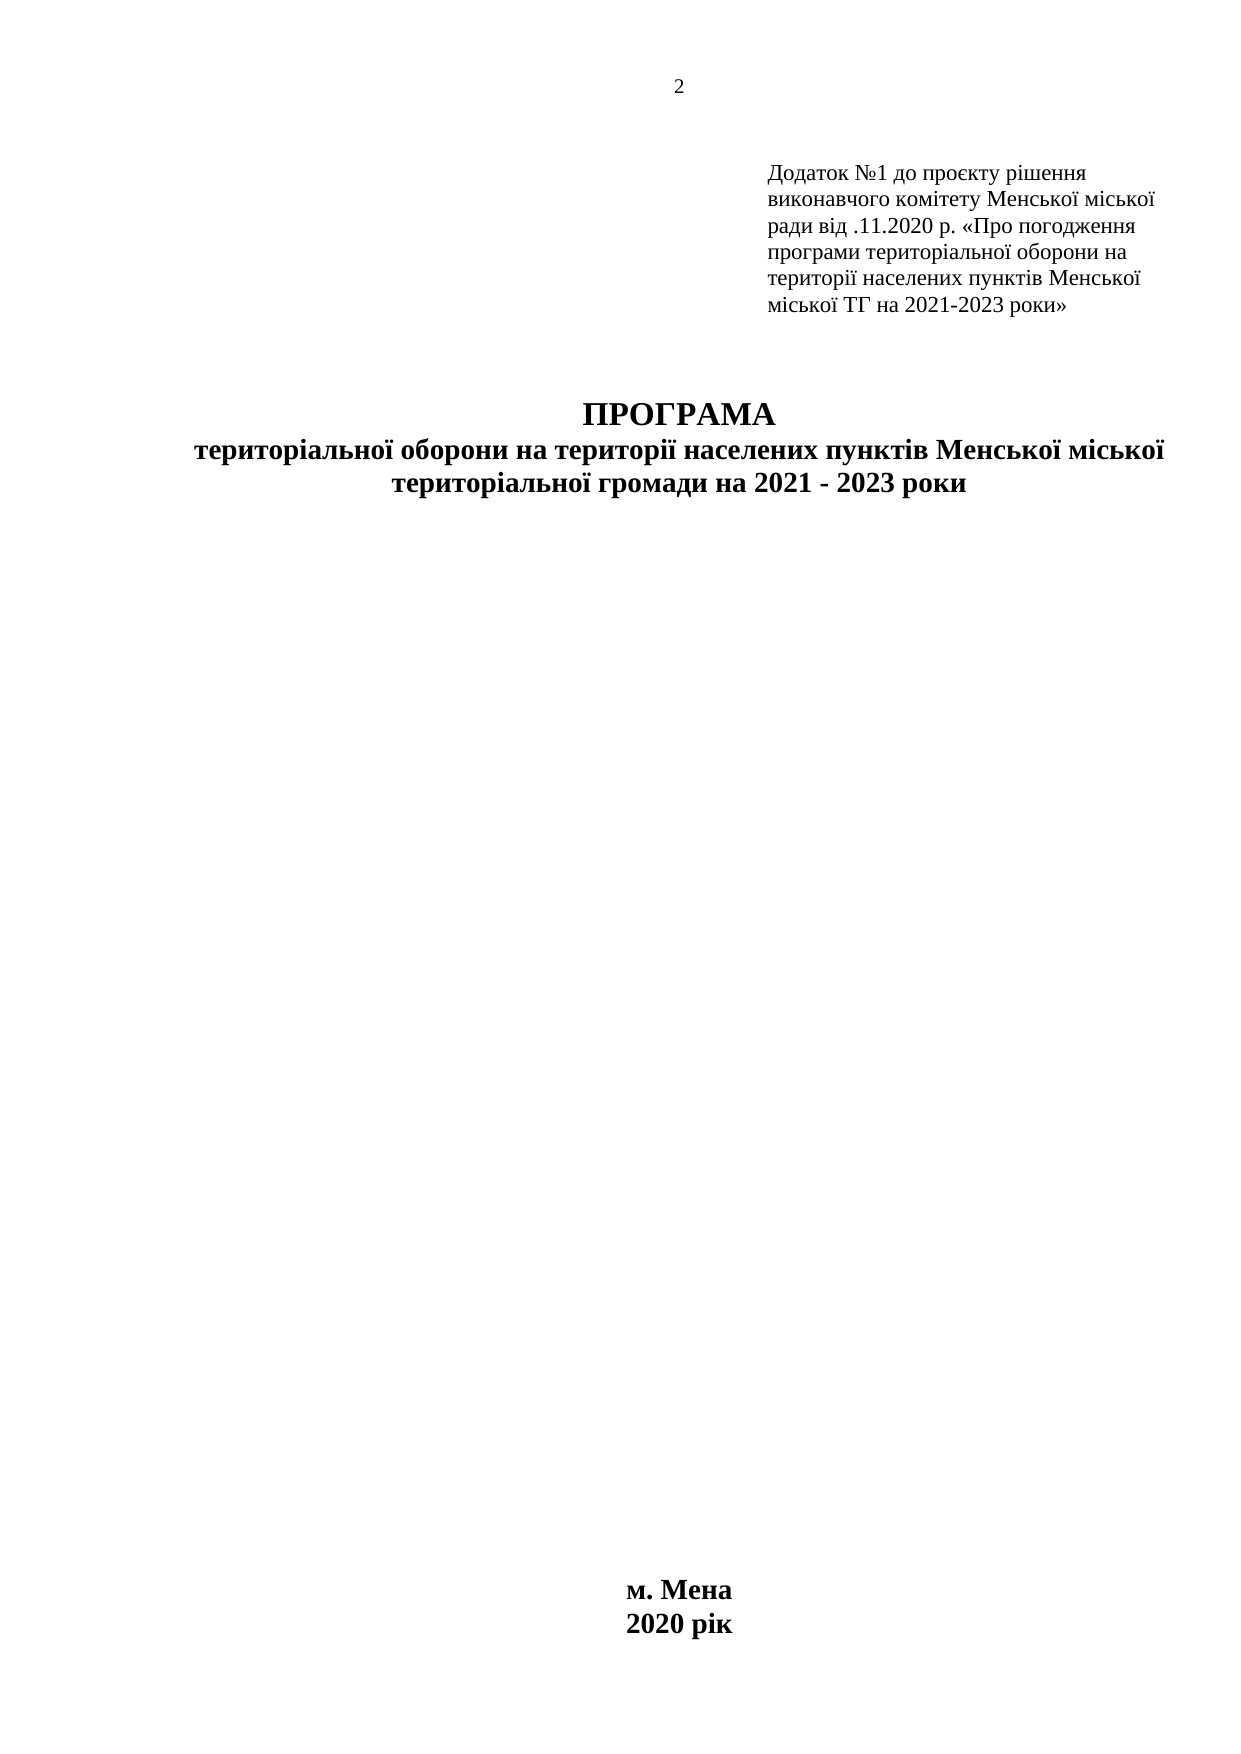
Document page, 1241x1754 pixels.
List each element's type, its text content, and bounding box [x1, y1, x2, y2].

text міської ТГ на 2021-2023 роки» [767, 291, 1181, 317]
text територіальної оборони на території населених пунктів Менської міської територіальної громади на 2021 - 2023 роки [177, 432, 1181, 499]
text м. Мена [177, 1572, 1181, 1606]
text Додаток №1 до проєкту рішення виконавчого комітету Менської міської ради від .11.2020 р. «Про погодження програми територіальної оборони на території населених пунктів Менської [767, 128, 1181, 291]
text ПРОГРАМА [177, 394, 1181, 432]
text 2020 рік [177, 1606, 1181, 1639]
